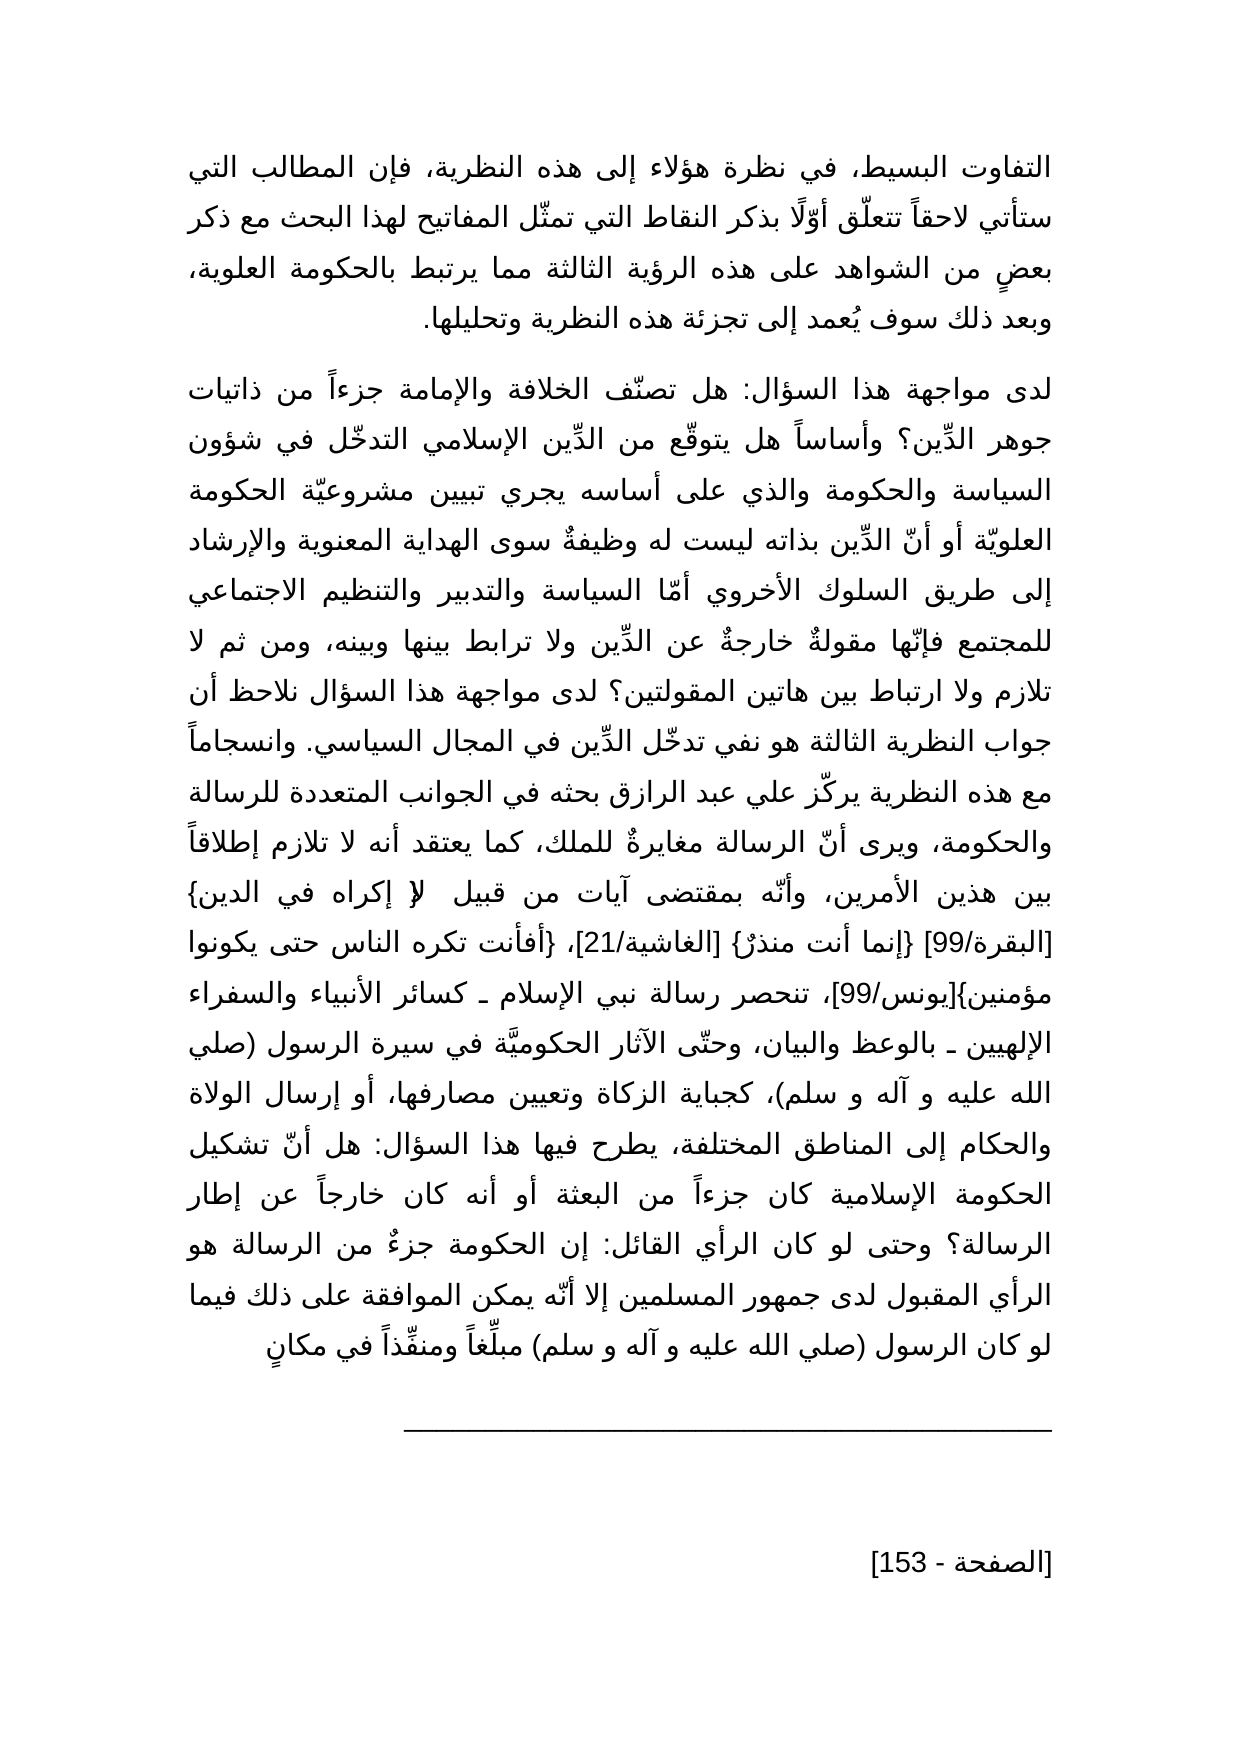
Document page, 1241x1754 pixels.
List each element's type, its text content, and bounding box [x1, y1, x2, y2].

text [الصفحة - 153] [187, 1544, 1053, 1578]
text لدى مواجهة هذا السؤال: هل تصنّف الخلافة والإمامة جزءاً من ذاتيات جوهر الدِّين؟ وأساساً هل يتوقّع من الدِّين الإسلامي التدخّل في شؤون السياسة والحكومة والذي على أساسه يجري تبيين مشروعيّة الحكومة العلويّة أو أنّ الدِّين بذاته ليست له وظيفةٌ سوى الهداية المعنوية والإرشاد إلى طريق السلوك الأخروي أمّا السياسة والتدبير والتنظيم الاجتماعي للمجتمع فإنّها مقولةٌ خارجةٌ عن الدِّين ولا ترابط بينها وبينه، ومن ثم لا تلازم ولا ارتباط بين هاتين المقولتين؟ لدى مواجهة هذا السؤال نلاحظ أن جواب النظرية الثالثة هو نفي تدخّل الدِّين في المجال السياسي. وانسجاماً مع هذه النظرية يركّز علي عبد الرازق بحثه في الجوانب المتعددة للرسالة والحكومة، ويرى أنّ الرسالة مغايرةٌ للملك، كما يعتقد أنه لا تلازم إطلاقاً بين هذين الأمرين، وأنّه بمقتضى آيات من قبيل {لا إكراه في الدين} [البقرة/99] {إنما أنت منذرٌ} [الغاشية/21]، {أفأنت تكره الناس حتى يكونوا مؤمنين}[يونس/99]، تنحصر رسالة نبي الإسلام ـ كسائر الأنبياء والسفراء الإلهيين ـ بالوعظ والبيان، وحتّى الآثار الحكوميَّة في سيرة الرسول (صلي الله عليه و آله و سلم)، كجباية الزكاة وتعيين مصارفها، أو إرسال الولاة والحكام إلى المناطق المختلفة، يطرح فيها هذا السؤال: هل أنّ تشكيل الحكومة الإسلامية كان جزءاً من البعثة أو أنه كان خارجاً عن إطار الرسالة؟ وحتى لو كان الرأي القائل: إن الحكومة جزءٌ من الرسالة هو الرأي المقبول لدى جمهور المسلمين إلا أنّه يمكن الموافقة على ذلك فيما لو كان الرسول (صلي الله عليه و آله و سلم) مبلِّغاً ومنفِّذاً في مكانٍ [187, 372, 1053, 1362]
text ________________________________________ [187, 1399, 1053, 1433]
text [187, 150, 1053, 334]
